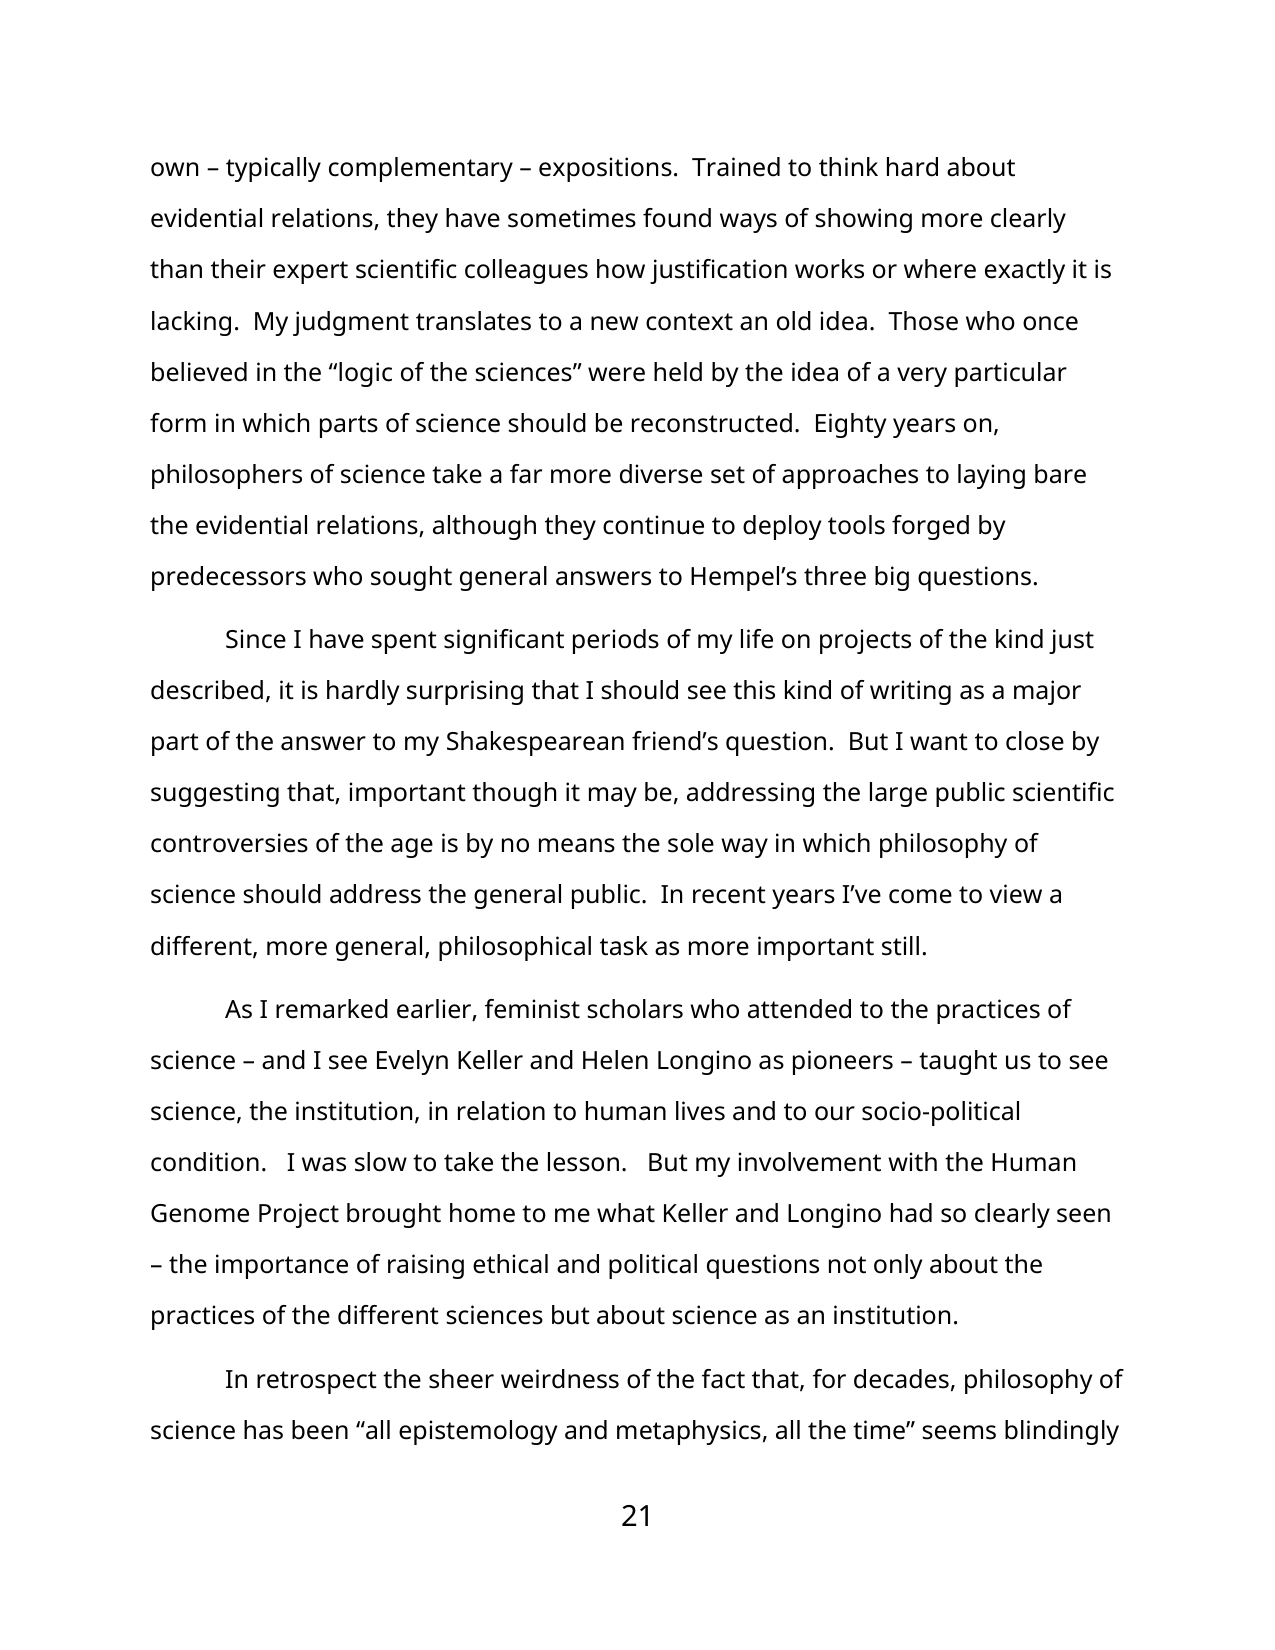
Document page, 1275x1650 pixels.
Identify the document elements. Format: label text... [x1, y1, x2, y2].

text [150, 1361, 1125, 1447]
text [150, 150, 1125, 592]
text As I remarked earlier, feminist scholars who attended to the practices of science – and I see Evelyn Keller and Helen Longino as pioneers – taught us to see science, the institution, in relation to human lives and to our socio-political condition. I was slow to take the lesson. But my involvement with the Human Genome Project brought home to me what Keller and Longino had so clearly seen – the importance of raising ethical and political questions not only about the practices of the different sciences but about science as an institution. [150, 992, 1125, 1332]
text Since I have spent significant periods of my life on projects of the kind just described, it is hardly surprising that I should see this kind of writing as a major part of the answer to my Shakespearean friend’s question. But I want to close by suggesting that, important though it may be, addressing the large public scientific controversies of the age is by no means the sole way in which philosophy of science should address the general public. In recent years I’ve come to view a different, more general, philosophical task as more important still. [150, 622, 1125, 962]
